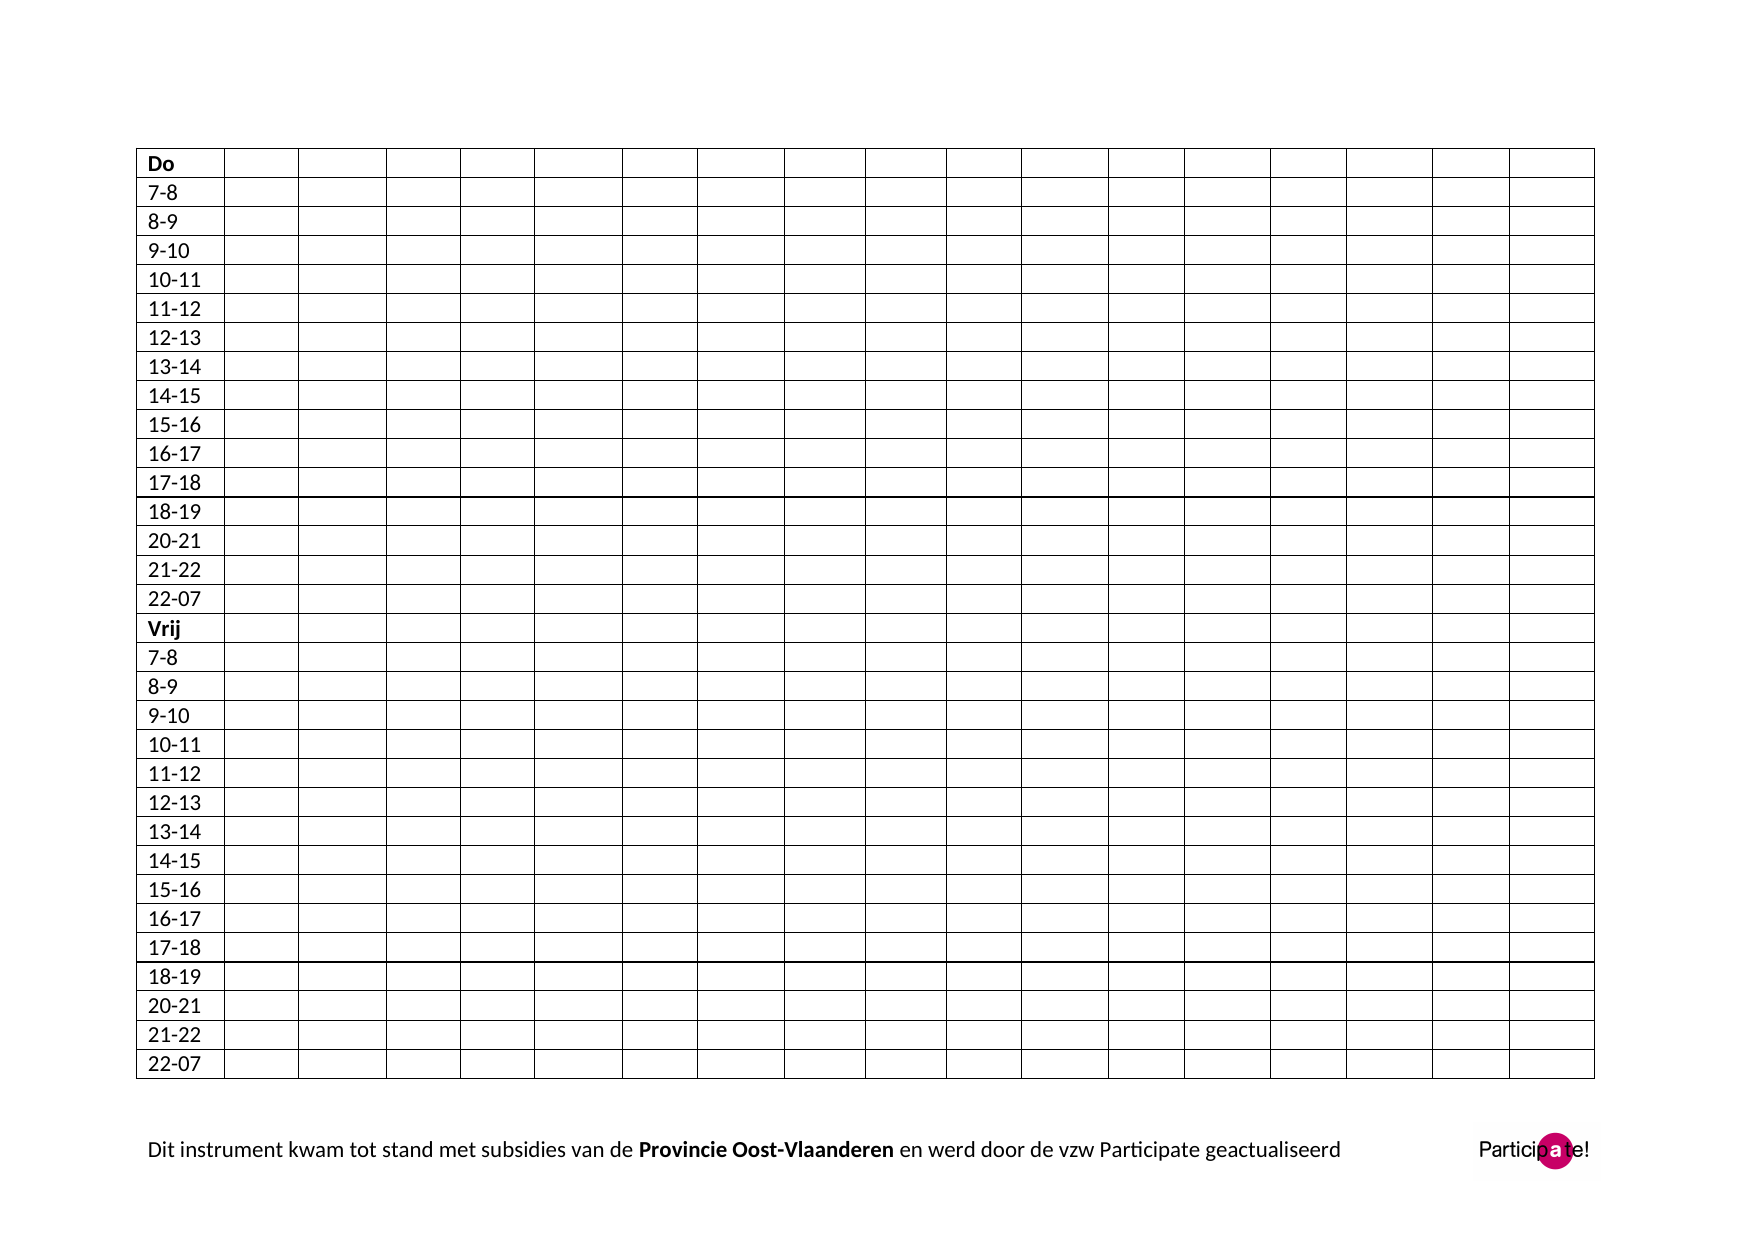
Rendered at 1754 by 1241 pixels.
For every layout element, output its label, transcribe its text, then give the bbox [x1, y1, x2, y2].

table_cell [1271, 933, 1346, 961]
table_cell [535, 381, 622, 409]
table_cell [623, 149, 697, 177]
table_cell [225, 323, 298, 351]
table_cell [1022, 817, 1108, 845]
table_cell [947, 672, 1021, 700]
table_cell 17-18 [137, 468, 224, 496]
table_cell [535, 468, 622, 496]
table_cell [299, 672, 386, 700]
table_cell [866, 498, 946, 525]
table_cell [947, 991, 1021, 1019]
table_cell [698, 991, 784, 1019]
table_cell [947, 149, 1021, 177]
table_cell [1433, 904, 1509, 932]
table_cell [1109, 585, 1184, 613]
table_cell [1433, 178, 1509, 206]
table_cell Do [137, 149, 224, 177]
table_cell [461, 207, 534, 235]
table_cell [299, 730, 386, 758]
table_cell [1347, 933, 1432, 961]
table_cell [1433, 526, 1509, 554]
table_cell [698, 468, 784, 496]
table_cell [1510, 643, 1594, 671]
table_cell [1433, 730, 1509, 758]
table_cell [1347, 963, 1432, 990]
table_cell [535, 323, 622, 351]
table_cell [1022, 875, 1108, 903]
table_cell [461, 294, 534, 322]
table_cell [535, 236, 622, 264]
table_cell [947, 410, 1021, 438]
table_cell [1433, 265, 1509, 293]
table_cell [1185, 323, 1270, 351]
table_cell [785, 178, 865, 206]
table_cell [1510, 556, 1594, 583]
table_cell [866, 294, 946, 322]
table_cell [1347, 759, 1432, 787]
table_cell [1347, 352, 1432, 380]
table_cell [785, 788, 865, 816]
table_cell [535, 207, 622, 235]
table_cell [299, 875, 386, 903]
table_cell [1510, 759, 1594, 787]
table_cell [1185, 846, 1270, 874]
table_cell [299, 468, 386, 496]
table_cell [1271, 759, 1346, 787]
table_cell [1022, 846, 1108, 874]
table_cell [947, 323, 1021, 351]
table_cell [1271, 875, 1346, 903]
table_cell [866, 265, 946, 293]
table_cell [1433, 149, 1509, 177]
table_cell [947, 352, 1021, 380]
table_cell [947, 817, 1021, 845]
table_cell [1022, 439, 1108, 467]
table_cell [1510, 323, 1594, 351]
table_cell [1271, 846, 1346, 874]
table_cell [461, 846, 534, 874]
table_cell [698, 410, 784, 438]
table_cell [387, 643, 460, 671]
table_cell [535, 178, 622, 206]
table_cell [623, 904, 697, 932]
table_cell [299, 149, 386, 177]
table_cell [866, 788, 946, 816]
table_cell [1022, 178, 1108, 206]
table_cell [1433, 207, 1509, 235]
table_cell [461, 759, 534, 787]
table_cell [1109, 991, 1184, 1019]
table_cell [1185, 265, 1270, 293]
table_cell [947, 556, 1021, 583]
table_cell [299, 236, 386, 264]
table_cell [1347, 614, 1432, 642]
table_cell [1022, 236, 1108, 264]
table_cell [947, 730, 1021, 758]
table_cell [785, 963, 865, 990]
table_cell [225, 207, 298, 235]
table_cell [1022, 643, 1108, 671]
table_cell [299, 759, 386, 787]
table_cell [1433, 294, 1509, 322]
table_cell [1510, 236, 1594, 264]
table_cell [1510, 352, 1594, 380]
table_cell 12-13 [137, 788, 224, 816]
table_cell [225, 294, 298, 322]
table_cell [387, 730, 460, 758]
table_cell [225, 672, 298, 700]
table_cell [225, 352, 298, 380]
table_cell [1109, 468, 1184, 496]
table_cell 16-17 [137, 904, 224, 932]
table_cell [1347, 410, 1432, 438]
table_cell [387, 265, 460, 293]
table_cell [698, 585, 784, 613]
table_cell [225, 526, 298, 554]
table_cell [866, 468, 946, 496]
table_cell [698, 149, 784, 177]
table_cell [1185, 788, 1270, 816]
table_cell [785, 1050, 865, 1078]
table_cell [947, 294, 1021, 322]
table_cell [461, 526, 534, 554]
table_cell [225, 149, 298, 177]
table_cell [1347, 672, 1432, 700]
table_cell [1185, 875, 1270, 903]
table_cell [623, 265, 697, 293]
table_cell [1271, 991, 1346, 1019]
table_cell [1271, 265, 1346, 293]
table_cell [1510, 149, 1594, 177]
table_cell [623, 178, 697, 206]
table_cell [387, 817, 460, 845]
table_cell [1347, 817, 1432, 845]
table_cell [1433, 788, 1509, 816]
table_cell [1347, 265, 1432, 293]
table_cell [623, 614, 697, 642]
table_cell [1510, 381, 1594, 409]
table_cell [785, 323, 865, 351]
table_cell [225, 730, 298, 758]
table_cell [1109, 439, 1184, 467]
table_cell [1510, 614, 1594, 642]
table_cell [299, 643, 386, 671]
table_cell [387, 614, 460, 642]
table_cell [299, 788, 386, 816]
table_cell [1510, 178, 1594, 206]
table_cell [1433, 701, 1509, 729]
table_cell [535, 352, 622, 380]
table_cell [535, 556, 622, 583]
table_cell [785, 730, 865, 758]
table_cell [1347, 904, 1432, 932]
table_cell [698, 526, 784, 554]
table_cell [698, 381, 784, 409]
table_cell [1022, 614, 1108, 642]
table_cell [623, 439, 697, 467]
table_cell [1271, 207, 1346, 235]
table_cell [1271, 817, 1346, 845]
table_cell [1185, 1021, 1270, 1048]
table_cell [866, 178, 946, 206]
table_cell [1510, 439, 1594, 467]
table_cell [785, 701, 865, 729]
picture [1472, 1122, 1601, 1181]
table_cell 7-8 [137, 178, 224, 206]
table_cell [1510, 904, 1594, 932]
table_cell [299, 963, 386, 990]
table_cell [1347, 526, 1432, 554]
table_cell [947, 265, 1021, 293]
table_cell [387, 498, 460, 525]
table_cell [698, 498, 784, 525]
table_cell [1185, 817, 1270, 845]
table_cell [225, 1021, 298, 1048]
table_cell [866, 614, 946, 642]
table_cell [461, 468, 534, 496]
table_cell [1185, 585, 1270, 613]
table_cell [1022, 323, 1108, 351]
table_cell [866, 556, 946, 583]
table_cell [698, 265, 784, 293]
table_cell [387, 526, 460, 554]
table_cell 16-17 [137, 439, 224, 467]
table_cell [1433, 468, 1509, 496]
table_cell [698, 323, 784, 351]
table_cell [1510, 468, 1594, 496]
table_cell [623, 1021, 697, 1048]
table_cell [1022, 149, 1108, 177]
table_cell [866, 526, 946, 554]
table_cell [387, 294, 460, 322]
table_cell Vrij [137, 614, 224, 642]
table_cell [698, 846, 784, 874]
table_cell [1433, 236, 1509, 264]
table_cell [1109, 759, 1184, 787]
table_cell [225, 498, 298, 525]
table_cell [1271, 381, 1346, 409]
table_cell [1109, 817, 1184, 845]
table_cell [535, 875, 622, 903]
table_cell [535, 410, 622, 438]
table_cell [866, 875, 946, 903]
table_cell [225, 963, 298, 990]
table_cell [1185, 439, 1270, 467]
table_cell [387, 846, 460, 874]
table_cell [225, 585, 298, 613]
table_cell [1433, 672, 1509, 700]
table_cell [461, 236, 534, 264]
table_cell [1347, 207, 1432, 235]
table_cell [785, 875, 865, 903]
table_cell [1347, 1050, 1432, 1078]
table_cell [1022, 498, 1108, 525]
table_cell [698, 730, 784, 758]
table_cell [785, 439, 865, 467]
table_cell [785, 759, 865, 787]
table_cell [1185, 643, 1270, 671]
table_cell [299, 1021, 386, 1048]
table_cell [1433, 933, 1509, 961]
table_cell [1022, 207, 1108, 235]
table_cell [1433, 381, 1509, 409]
table_cell [461, 323, 534, 351]
table_cell [698, 178, 784, 206]
table_cell [1022, 265, 1108, 293]
table_cell [225, 236, 298, 264]
table_cell [947, 614, 1021, 642]
table_cell [387, 207, 460, 235]
table_cell [225, 788, 298, 816]
table_cell [947, 643, 1021, 671]
table_cell [225, 846, 298, 874]
table_cell [785, 556, 865, 583]
table_cell [535, 614, 622, 642]
table_cell [1347, 381, 1432, 409]
table_cell [698, 439, 784, 467]
table_cell [387, 904, 460, 932]
table_cell [1347, 498, 1432, 525]
table_cell [299, 352, 386, 380]
table_cell [698, 672, 784, 700]
table_cell [866, 759, 946, 787]
table_cell [1109, 410, 1184, 438]
table_cell [387, 933, 460, 961]
table_cell [866, 381, 946, 409]
table_cell [1510, 410, 1594, 438]
table_cell [1022, 352, 1108, 380]
table_cell [698, 875, 784, 903]
table_cell [623, 701, 697, 729]
table_cell [1433, 759, 1509, 787]
table_cell [1022, 991, 1108, 1019]
table_cell [1022, 381, 1108, 409]
table_cell [387, 991, 460, 1019]
table_cell 18-19 [137, 963, 224, 990]
table_cell [1109, 614, 1184, 642]
table_cell [299, 817, 386, 845]
table_cell [785, 526, 865, 554]
table_cell [947, 788, 1021, 816]
table_cell [866, 701, 946, 729]
table_cell [866, 207, 946, 235]
table_cell [1271, 236, 1346, 264]
table_cell 15-16 [137, 410, 224, 438]
table_cell [535, 585, 622, 613]
table_cell [1347, 439, 1432, 467]
table_cell [387, 875, 460, 903]
table_cell [1271, 439, 1346, 467]
table_cell [785, 933, 865, 961]
table_cell [1185, 933, 1270, 961]
table_cell [1022, 1050, 1108, 1078]
table_cell [623, 585, 697, 613]
table_cell [1271, 643, 1346, 671]
table_cell [698, 556, 784, 583]
table_cell [1347, 556, 1432, 583]
table_cell [785, 672, 865, 700]
table_cell [785, 236, 865, 264]
table_cell [866, 904, 946, 932]
table_cell [1109, 149, 1184, 177]
table_cell [299, 1050, 386, 1078]
table_cell 11-12 [137, 759, 224, 787]
table_cell [387, 439, 460, 467]
table_cell [1022, 468, 1108, 496]
table_cell 8-9 [137, 672, 224, 700]
table_cell [785, 149, 865, 177]
table_cell [623, 933, 697, 961]
table_cell [1109, 1021, 1184, 1048]
table_cell [866, 323, 946, 351]
table_cell [1433, 643, 1509, 671]
table_cell [1510, 788, 1594, 816]
table_cell [1271, 963, 1346, 990]
table_cell [1433, 963, 1509, 990]
table_cell [387, 963, 460, 990]
table_cell [623, 526, 697, 554]
table_cell [947, 439, 1021, 467]
table_cell 22-07 [137, 1050, 224, 1078]
table_cell [1271, 1021, 1346, 1048]
table_cell [535, 526, 622, 554]
table_cell [866, 730, 946, 758]
table_cell [1185, 730, 1270, 758]
table_cell [947, 904, 1021, 932]
table_cell [623, 846, 697, 874]
table_cell [1109, 730, 1184, 758]
table_cell [785, 410, 865, 438]
table_cell [623, 468, 697, 496]
table_cell [1022, 1021, 1108, 1048]
table_cell [785, 207, 865, 235]
table_cell [623, 236, 697, 264]
table_cell [1510, 701, 1594, 729]
table_cell [1109, 294, 1184, 322]
table_cell [387, 468, 460, 496]
table_cell [461, 439, 534, 467]
table_cell [1347, 585, 1432, 613]
table_cell [225, 643, 298, 671]
table_cell [947, 846, 1021, 874]
table_cell [1347, 730, 1432, 758]
table_cell [947, 468, 1021, 496]
table_cell 22-07 [137, 585, 224, 613]
table_cell [225, 556, 298, 583]
table_cell [1109, 323, 1184, 351]
table_cell [299, 410, 386, 438]
table_cell [1347, 294, 1432, 322]
table_cell [1347, 323, 1432, 351]
table_cell [623, 352, 697, 380]
table_cell [225, 817, 298, 845]
table_cell [866, 817, 946, 845]
table_cell [535, 498, 622, 525]
table_cell [387, 352, 460, 380]
table_cell [1185, 904, 1270, 932]
table_cell [225, 468, 298, 496]
table_cell [461, 643, 534, 671]
table_cell [1433, 991, 1509, 1019]
table_cell [225, 701, 298, 729]
table_cell [225, 381, 298, 409]
table_cell [947, 526, 1021, 554]
table_cell [1347, 149, 1432, 177]
table_cell [1271, 178, 1346, 206]
table_cell [785, 381, 865, 409]
table_cell [461, 498, 534, 525]
table_cell [1510, 672, 1594, 700]
table_cell [1510, 817, 1594, 845]
table_cell 14-15 [137, 381, 224, 409]
table_cell [535, 294, 622, 322]
table_cell [387, 381, 460, 409]
table_cell [1109, 1050, 1184, 1078]
table_cell [1022, 556, 1108, 583]
table_cell [1510, 991, 1594, 1019]
table_cell [623, 643, 697, 671]
table_cell [623, 991, 697, 1019]
table_cell 18-19 [137, 498, 224, 525]
table_cell [866, 672, 946, 700]
table_cell [1433, 352, 1509, 380]
table_cell [299, 265, 386, 293]
table_cell [698, 1050, 784, 1078]
table_cell [785, 352, 865, 380]
table_cell [1022, 963, 1108, 990]
table_cell [623, 759, 697, 787]
table_cell [299, 846, 386, 874]
table_cell [1433, 614, 1509, 642]
table_cell [535, 991, 622, 1019]
table_cell [461, 672, 534, 700]
table_cell 20-21 [137, 526, 224, 554]
table_cell [1185, 236, 1270, 264]
table_cell [698, 788, 784, 816]
table_cell [1271, 410, 1346, 438]
table_cell [947, 178, 1021, 206]
table_cell [623, 963, 697, 990]
table_cell [1022, 294, 1108, 322]
table_cell [387, 701, 460, 729]
table_cell [785, 265, 865, 293]
table_cell [947, 236, 1021, 264]
table_cell [387, 1021, 460, 1048]
table_cell [1185, 207, 1270, 235]
table_cell [535, 846, 622, 874]
table_cell [1347, 1021, 1432, 1048]
table_cell [461, 352, 534, 380]
table_cell [1185, 352, 1270, 380]
table_cell [623, 410, 697, 438]
table_cell [299, 207, 386, 235]
table_cell [1109, 788, 1184, 816]
table_cell [698, 933, 784, 961]
table_cell [866, 933, 946, 961]
table_cell [785, 1021, 865, 1048]
table_cell [387, 178, 460, 206]
table_cell [1185, 149, 1270, 177]
table_cell [1109, 526, 1184, 554]
table_cell 21-22 [137, 556, 224, 583]
table_cell [299, 294, 386, 322]
table_cell [387, 585, 460, 613]
table_cell [461, 410, 534, 438]
table_cell [1510, 846, 1594, 874]
table_cell [698, 963, 784, 990]
table_cell [623, 817, 697, 845]
table_cell [1347, 468, 1432, 496]
table_cell [1109, 236, 1184, 264]
table_cell [1433, 1050, 1509, 1078]
table_cell [535, 1021, 622, 1048]
table_cell [1347, 875, 1432, 903]
table_cell [1109, 381, 1184, 409]
table_cell [1185, 498, 1270, 525]
table_cell 12-13 [137, 323, 224, 351]
table_cell [461, 904, 534, 932]
table_cell [461, 933, 534, 961]
table_cell [785, 904, 865, 932]
table_cell [1022, 788, 1108, 816]
table_cell [1271, 585, 1346, 613]
table_cell [1271, 672, 1346, 700]
table_cell [1347, 846, 1432, 874]
table_cell [947, 585, 1021, 613]
table_cell [785, 643, 865, 671]
table_cell [1109, 701, 1184, 729]
table_cell [623, 294, 697, 322]
table_cell 10-11 [137, 730, 224, 758]
table_cell [1510, 207, 1594, 235]
table_cell [461, 381, 534, 409]
table_cell [866, 410, 946, 438]
table_cell [866, 149, 946, 177]
table_cell [535, 701, 622, 729]
table_cell [387, 556, 460, 583]
table_cell [1022, 904, 1108, 932]
table_cell [866, 846, 946, 874]
table_cell 15-16 [137, 875, 224, 903]
table_cell [1271, 323, 1346, 351]
table_cell [1185, 294, 1270, 322]
table_cell [1433, 556, 1509, 583]
table_cell [1433, 410, 1509, 438]
table_cell [299, 556, 386, 583]
table_cell [535, 265, 622, 293]
table_cell [461, 817, 534, 845]
table_cell [1271, 614, 1346, 642]
table_cell [535, 730, 622, 758]
table_cell [1433, 585, 1509, 613]
table_cell [623, 1050, 697, 1078]
table_cell [1109, 265, 1184, 293]
table_cell [535, 933, 622, 961]
table_cell [461, 1021, 534, 1048]
table_cell [866, 963, 946, 990]
table_cell [387, 236, 460, 264]
table_cell [1510, 1021, 1594, 1048]
table_cell [698, 207, 784, 235]
table_cell 13-14 [137, 352, 224, 380]
table_cell [1022, 933, 1108, 961]
table_cell [299, 614, 386, 642]
table_cell [866, 1050, 946, 1078]
table_cell [1185, 468, 1270, 496]
table_cell [1510, 933, 1594, 961]
table_cell [299, 701, 386, 729]
table_cell [535, 904, 622, 932]
table_cell [299, 323, 386, 351]
table_cell [1433, 439, 1509, 467]
table_cell 9-10 [137, 236, 224, 264]
table_cell [1510, 875, 1594, 903]
table_cell [1271, 904, 1346, 932]
table_cell [535, 759, 622, 787]
table_cell [1271, 788, 1346, 816]
table_cell [785, 498, 865, 525]
table_cell [623, 381, 697, 409]
table_cell [866, 1021, 946, 1048]
table_cell 17-18 [137, 933, 224, 961]
table_cell [1109, 963, 1184, 990]
table_cell [866, 439, 946, 467]
table_cell [1185, 963, 1270, 990]
table_cell [299, 498, 386, 525]
table_cell [1022, 526, 1108, 554]
table_cell [785, 468, 865, 496]
table_cell [1271, 526, 1346, 554]
table_cell 20-21 [137, 991, 224, 1019]
table_cell 8-9 [137, 207, 224, 235]
table_cell [387, 788, 460, 816]
table_cell [1022, 585, 1108, 613]
table_cell [1109, 498, 1184, 525]
table_cell [1271, 556, 1346, 583]
table_cell [1271, 294, 1346, 322]
table_cell [623, 788, 697, 816]
table_cell [1433, 875, 1509, 903]
table_cell [225, 759, 298, 787]
table_cell [785, 991, 865, 1019]
table_cell [947, 207, 1021, 235]
table_cell [1510, 963, 1594, 990]
table_cell [387, 410, 460, 438]
table_cell [535, 643, 622, 671]
table_cell [785, 294, 865, 322]
table_cell [947, 381, 1021, 409]
table_cell [461, 875, 534, 903]
table_cell [461, 788, 534, 816]
table_cell [623, 556, 697, 583]
table_cell [866, 991, 946, 1019]
table_cell [1022, 410, 1108, 438]
table_cell [1271, 352, 1346, 380]
table_cell [947, 701, 1021, 729]
table_cell [623, 323, 697, 351]
table_cell [698, 701, 784, 729]
table_cell [1109, 178, 1184, 206]
table_cell [1185, 381, 1270, 409]
table_cell [535, 963, 622, 990]
table_cell [1185, 178, 1270, 206]
table_cell [698, 643, 784, 671]
table_cell [1185, 614, 1270, 642]
table_cell [785, 846, 865, 874]
table_cell [1433, 846, 1509, 874]
table_cell [1433, 817, 1509, 845]
table_cell [461, 991, 534, 1019]
table_cell [535, 149, 622, 177]
table_cell [461, 730, 534, 758]
table_cell [225, 933, 298, 961]
table_cell [698, 904, 784, 932]
table_cell [225, 178, 298, 206]
table_cell [947, 933, 1021, 961]
table_cell [1185, 672, 1270, 700]
table_cell [387, 672, 460, 700]
table_cell [1347, 643, 1432, 671]
table_cell [1109, 643, 1184, 671]
table_cell [461, 265, 534, 293]
table_cell [1185, 556, 1270, 583]
table_cell [1109, 875, 1184, 903]
table_cell [947, 498, 1021, 525]
table_cell [1347, 991, 1432, 1019]
table_cell [698, 294, 784, 322]
table_cell [1109, 556, 1184, 583]
table_cell 11-12 [137, 294, 224, 322]
table_cell [225, 614, 298, 642]
table_cell [1185, 526, 1270, 554]
table_cell [461, 178, 534, 206]
table_cell [535, 672, 622, 700]
table_cell [1347, 178, 1432, 206]
table_cell [225, 904, 298, 932]
table_cell [1271, 1050, 1346, 1078]
table_cell [866, 352, 946, 380]
table_cell [623, 207, 697, 235]
table_cell [1185, 1050, 1270, 1078]
table_cell [1510, 730, 1594, 758]
table_cell [866, 585, 946, 613]
table_cell [461, 614, 534, 642]
table_cell [1185, 701, 1270, 729]
table_cell [535, 1050, 622, 1078]
table_cell [1109, 846, 1184, 874]
table_cell [387, 323, 460, 351]
table_cell [461, 1050, 534, 1078]
table_cell [947, 1021, 1021, 1048]
table_cell [785, 614, 865, 642]
table_cell [461, 585, 534, 613]
table_cell [866, 643, 946, 671]
table_cell [1433, 323, 1509, 351]
table_cell [225, 410, 298, 438]
table_cell [623, 672, 697, 700]
table_cell [698, 614, 784, 642]
table_cell [535, 439, 622, 467]
table_cell [1347, 701, 1432, 729]
table_cell [1510, 498, 1594, 525]
table_cell [1109, 933, 1184, 961]
table_cell [1510, 585, 1594, 613]
table_cell [387, 149, 460, 177]
table_cell [1185, 410, 1270, 438]
table_cell [1271, 149, 1346, 177]
table_cell [1022, 759, 1108, 787]
table_cell [299, 526, 386, 554]
table_cell [299, 933, 386, 961]
table_cell [698, 236, 784, 264]
table_cell 7-8 [137, 643, 224, 671]
table_cell [785, 817, 865, 845]
table_cell [299, 585, 386, 613]
table_cell [225, 439, 298, 467]
table_cell [947, 875, 1021, 903]
table_cell [535, 817, 622, 845]
table_cell [225, 265, 298, 293]
table_cell [387, 759, 460, 787]
table_cell [299, 904, 386, 932]
table_cell [225, 1050, 298, 1078]
table_cell [1347, 788, 1432, 816]
table_cell [1433, 1021, 1509, 1048]
table_cell [387, 1050, 460, 1078]
table_cell 21-22 [137, 1021, 224, 1048]
table_cell [1271, 468, 1346, 496]
table_cell [623, 875, 697, 903]
table_cell [299, 381, 386, 409]
table_cell 14-15 [137, 846, 224, 874]
table_cell [1347, 236, 1432, 264]
table_cell [1185, 991, 1270, 1019]
table_cell [225, 991, 298, 1019]
table_cell [461, 556, 534, 583]
table_cell [461, 963, 534, 990]
table_cell [866, 236, 946, 264]
table_cell [535, 788, 622, 816]
table_cell [225, 875, 298, 903]
table_cell [698, 817, 784, 845]
table_cell [1433, 498, 1509, 525]
table_cell [1271, 730, 1346, 758]
table_cell [947, 759, 1021, 787]
table_cell [1109, 352, 1184, 380]
table_cell [1109, 672, 1184, 700]
table_cell 13-14 [137, 817, 224, 845]
table_cell [1022, 672, 1108, 700]
table_cell [1510, 294, 1594, 322]
table_cell [1022, 701, 1108, 729]
table_cell [1185, 759, 1270, 787]
table_cell [698, 759, 784, 787]
table_cell [461, 149, 534, 177]
table_cell [698, 352, 784, 380]
table_cell [461, 701, 534, 729]
table_cell [698, 1021, 784, 1048]
table_cell [1510, 526, 1594, 554]
table_cell [947, 1050, 1021, 1078]
table_cell 9-10 [137, 701, 224, 729]
table_cell 10-11 [137, 265, 224, 293]
table_cell [1271, 701, 1346, 729]
table_cell [785, 585, 865, 613]
table_cell [1022, 730, 1108, 758]
table_cell [623, 730, 697, 758]
table_cell [947, 963, 1021, 990]
table_cell [1271, 498, 1346, 525]
table_cell [299, 178, 386, 206]
table_cell [623, 498, 697, 525]
table_cell [299, 439, 386, 467]
table_cell [1510, 265, 1594, 293]
table_cell [1109, 207, 1184, 235]
table_cell [299, 991, 386, 1019]
table_cell [1510, 1050, 1594, 1078]
table_cell [1109, 904, 1184, 932]
